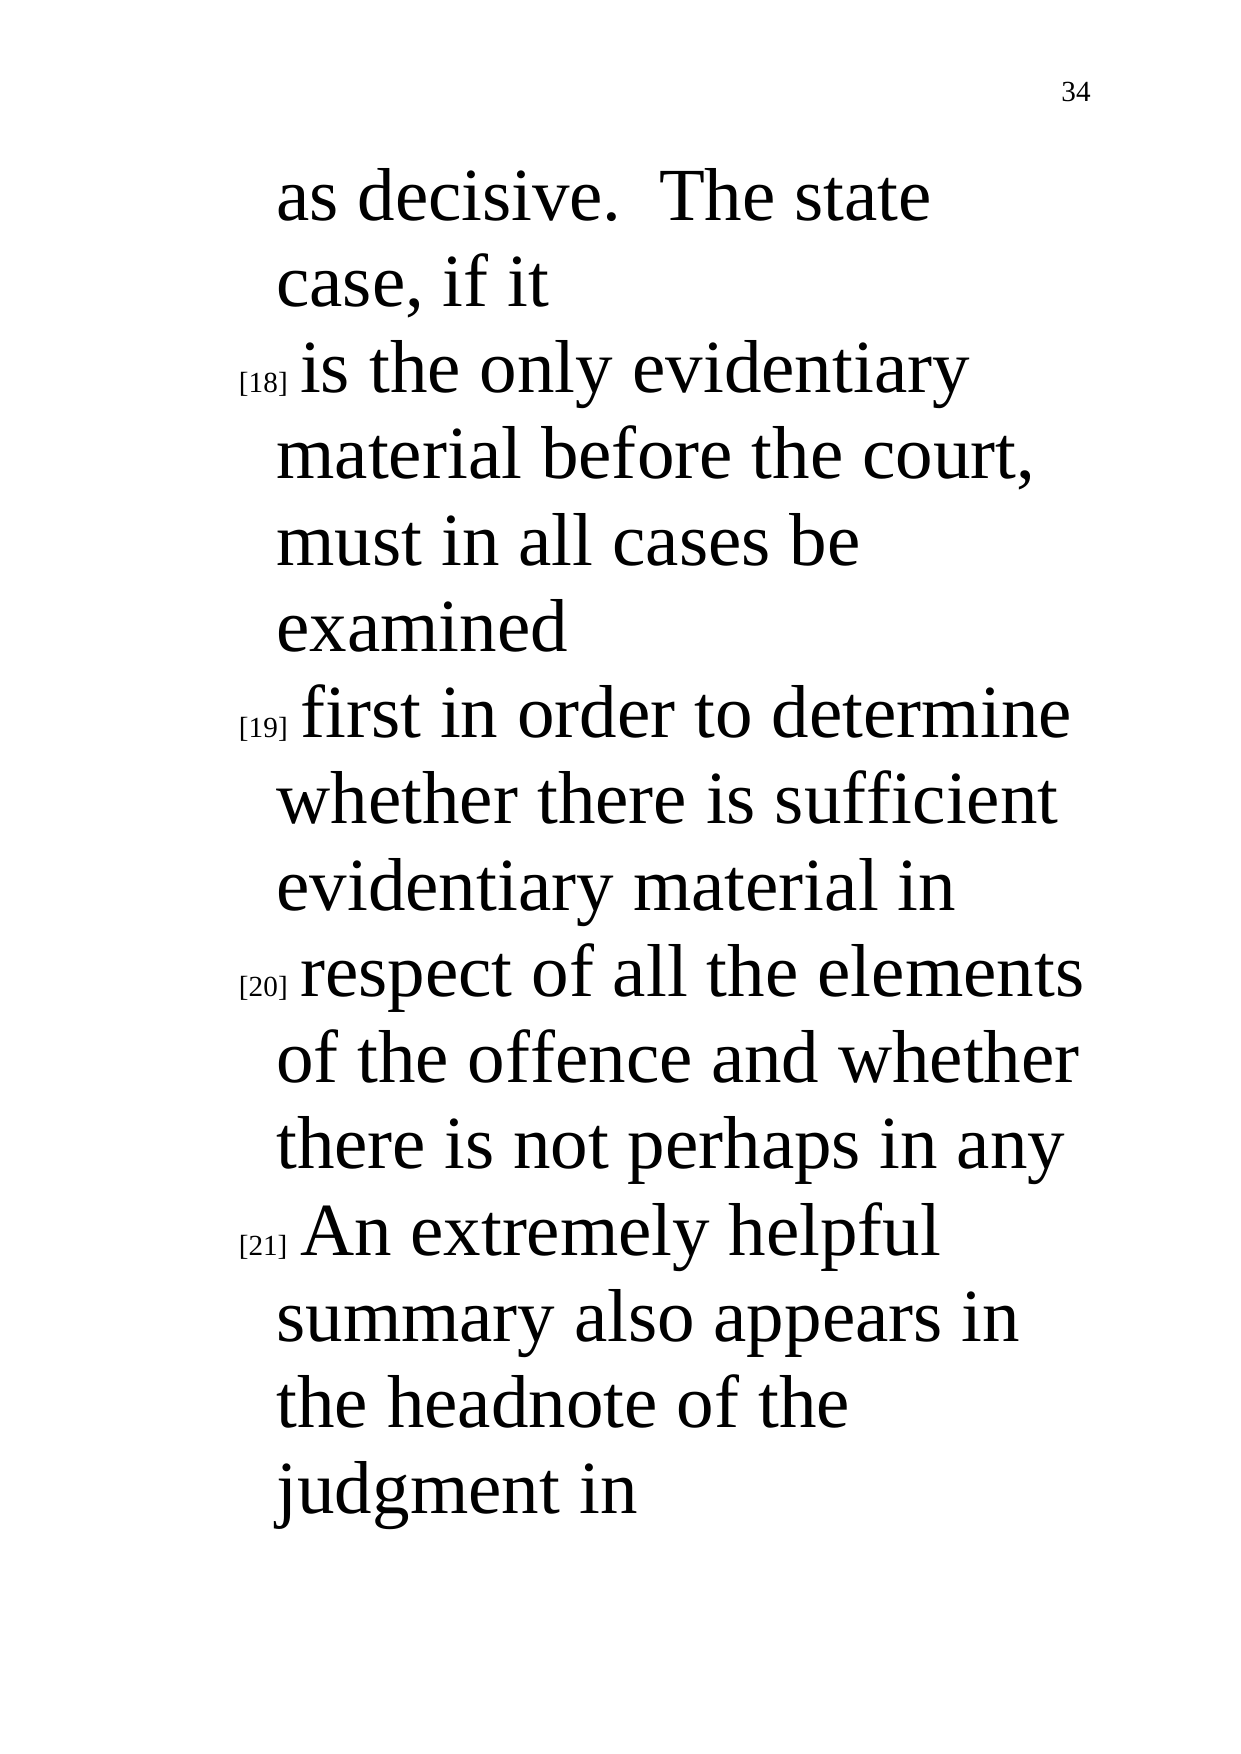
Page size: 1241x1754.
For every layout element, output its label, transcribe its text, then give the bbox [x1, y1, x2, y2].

list is the only evidentiary material before the court, must in all cases be examined [239, 322, 1090, 667]
list An extremely helpful summary also appears in the headnote of the judgment in [239, 1185, 1090, 1530]
list first in order to determine whether there is sufficient evidentiary material in [239, 667, 1090, 926]
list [239, 150, 1090, 322]
list respect of all the elements of the offence and whether there is not perhaps in any [239, 926, 1090, 1185]
